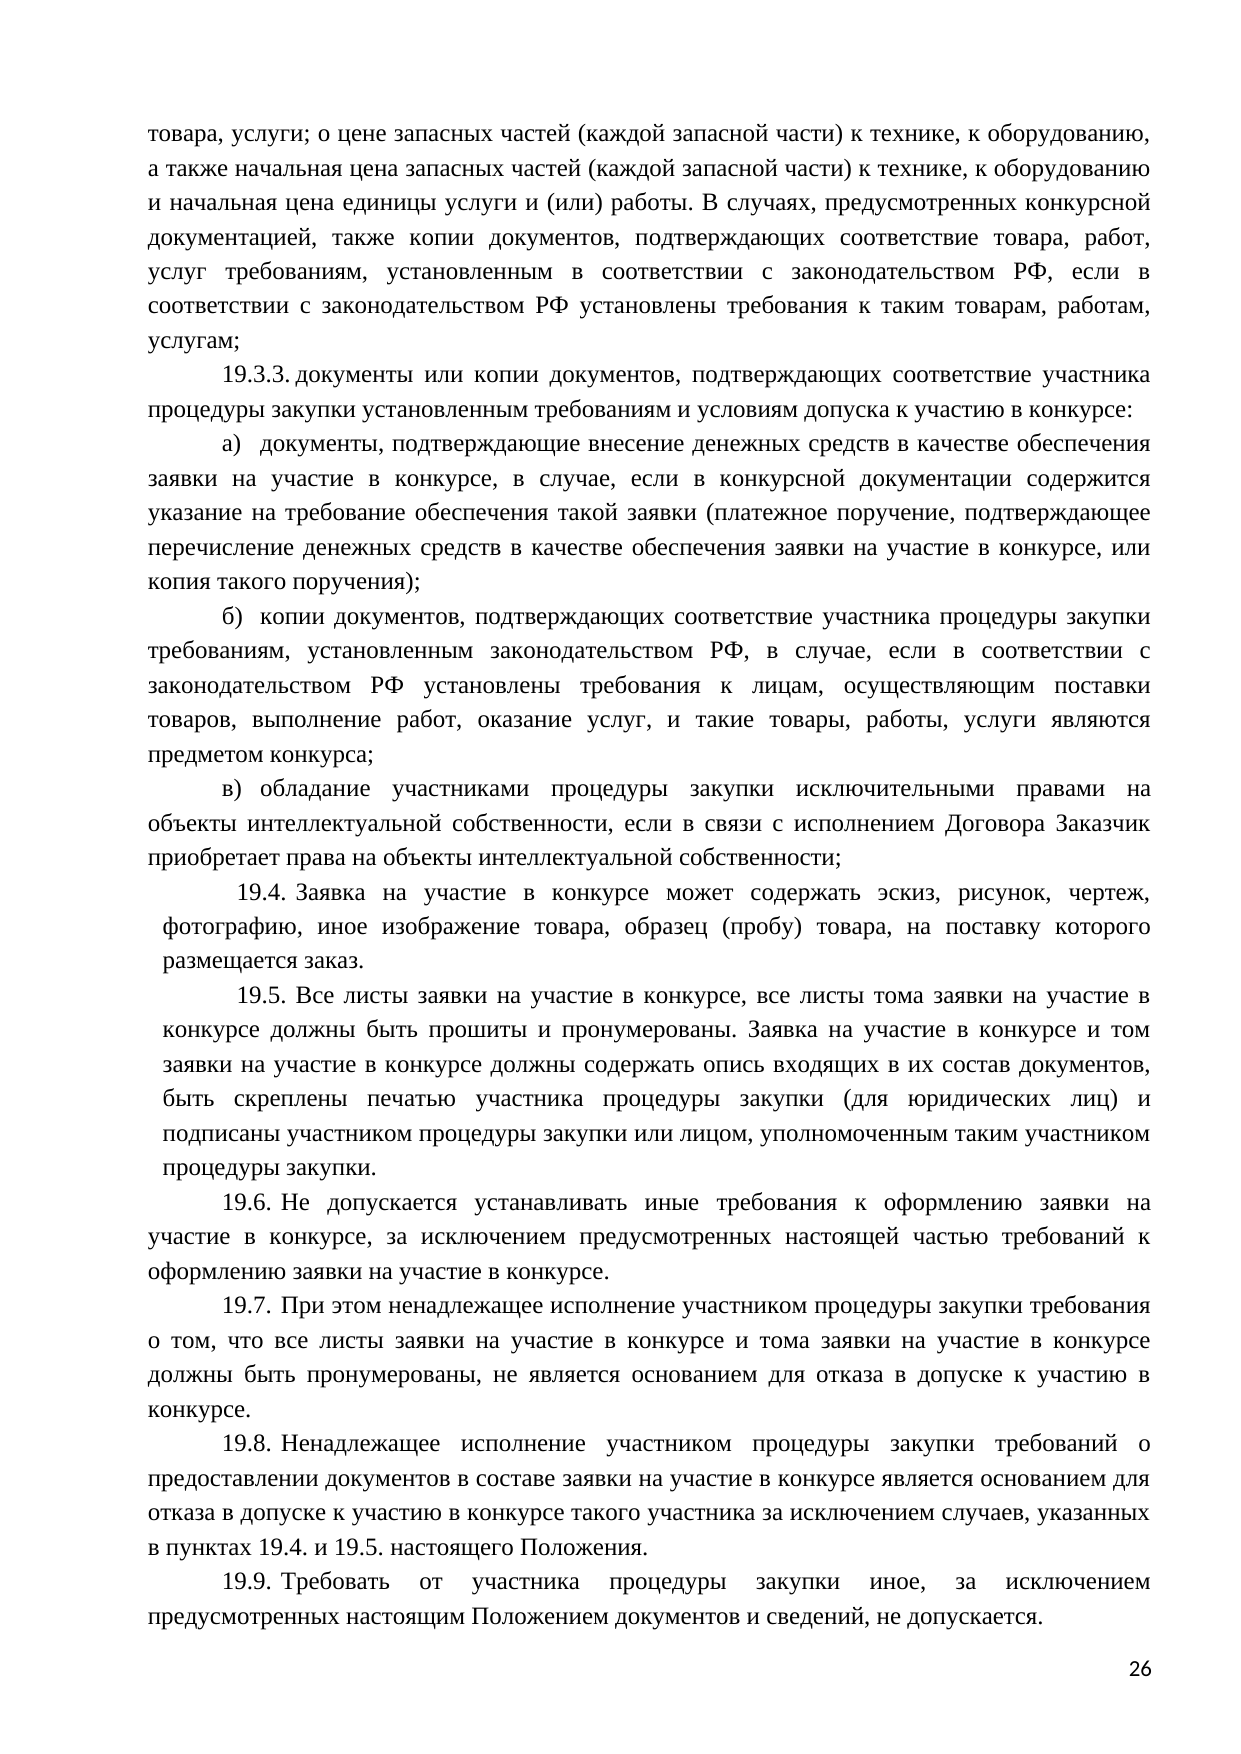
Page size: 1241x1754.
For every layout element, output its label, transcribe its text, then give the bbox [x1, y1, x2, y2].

list копии документов, подтверждающих соответствие участника процедуры закупки требованиям, установленным законодательством РФ, в случае, если в соответствии с законодательством РФ установлены требования к лицам, осуществляющим поставки товаров, выполнение работ, оказание услуг, и такие товары, работы, услуги являются предметом конкурса; [148, 601, 1152, 767]
list Ненадлежащее исполнение участником процедуры закупки требований о предоставлении документов в составе заявки на участие в конкурсе является основанием для отказа в допуске к участию в конкурсе такого участника за исключением случаев, указанных в пунктах 19.4. и 19.5. настоящего Положения. [148, 1428, 1152, 1561]
list обладание участниками процедуры закупки исключительными правами на объекты интеллектуальной собственности, если в связи с исполнением Договора Заказчик приобретает права на объекты интеллектуальной собственности; [148, 773, 1152, 871]
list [148, 118, 1152, 354]
list Не допускается устанавливать иные требования к оформлению заявки на участие в конкурсе, за исключением предусмотренных настоящей частью требований к оформлению заявки на участие в конкурсе. [148, 1187, 1152, 1285]
list документы или копии документов, подтверждающих соответствие участника процедуры закупки установленным требованиям и условиям допуска к участию в конкурсе: [148, 359, 1152, 423]
list Требовать от участника процедуры закупки иное, за исключением предусмотренных настоящим Положением документов и сведений, не допускается. [148, 1566, 1152, 1629]
list При этом ненадлежащее исполнение участником процедуры закупки требования о том, что все листы заявки на участие в конкурсе и тома заявки на участие в конкурсе должны быть пронумерованы, не является основанием для отказа в допуске к участию в конкурсе. [148, 1290, 1152, 1423]
list Все листы заявки на участие в конкурсе, все листы тома заявки на участие в конкурсе должны быть прошиты и пронумерованы. Заявка на участие в конкурсе и том заявки на участие в конкурсе должны содержать опись входящих в их состав документов, быть скреплены печатью участника процедуры закупки (для юридических лиц) и подписаны участником процедуры закупки или лицом, уполномоченным таким участником процедуры закупки. [162, 980, 1152, 1181]
list документы, подтверждающие внесение денежных средств в качестве обеспечения заявки на участие в конкурсе, в случае, если в конкурсной документации содержится указание на требование обеспечения такой заявки (платежное поручение, подтверждающее перечисление денежных средств в качестве обеспечения заявки на участие в конкурсе, или копия такого поручения); [148, 428, 1152, 595]
list Заявка на участие в конкурсе может содержать эскиз, рисунок, чертеж, фотографию, иное изображение товара, образец (пробу) товара, на поставку которого размещается заказ. [162, 877, 1152, 974]
